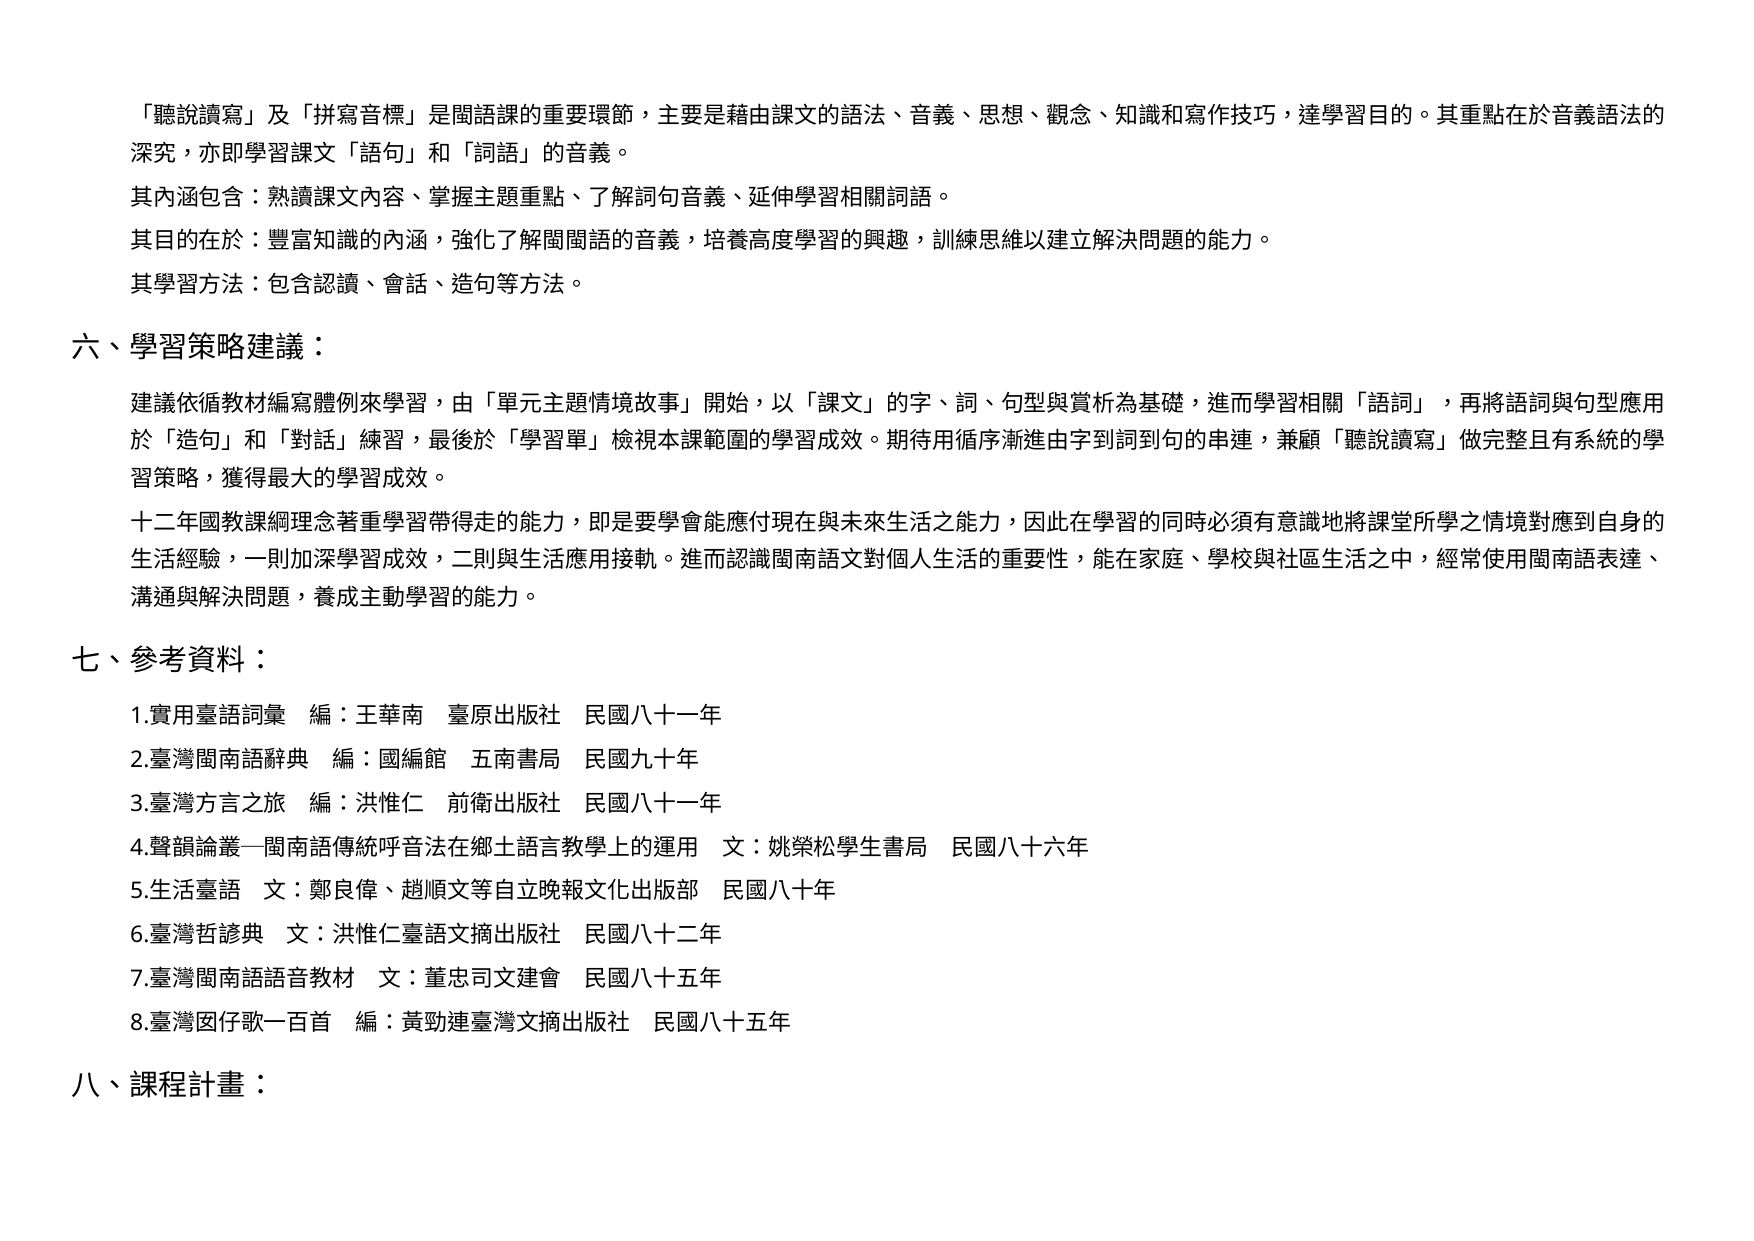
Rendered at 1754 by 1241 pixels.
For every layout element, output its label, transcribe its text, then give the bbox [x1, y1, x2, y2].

text 其目的在於：豐富知識的內涵，強化了解閩閩語的音義，培養高度學習的興趣，訓練思維以建立解決問題的能力。 [130, 220, 1677, 258]
text 建議依循教材編寫體例來學習，由「單元主題情境故事」開始，以「課文」的字、詞、句型與賞析為基礎，進而學習相關「語詞」，再將語詞與句型應用於「造句」和「對話」練習，最後於「學習單」檢視本課範圍的學習成效。期待用循序漸進由字到詞到句的串連，兼顧「聽說讀寫」做完整且有系統的學習策略，獲得最大的學習成效。 [130, 383, 1677, 495]
text 7.臺灣閩南語語音教材 文：董忠司文建會 民國八十五年 [130, 958, 1677, 995]
text 七、參考資料： [71, 620, 1683, 695]
text 其內涵包含：熟讀課文內容、掌握主題重點、了解詞句音義、延伸學習相關詞語。 [130, 176, 1677, 214]
text 4.聲韻論叢─閩南語傳統呼音法在鄉土語言教學上的運用 文：姚榮松學生書局 民國八十六年 [130, 826, 1677, 864]
text 3.臺灣方言之旅 編：洪惟仁 前衛出版社 民國八十一年 [130, 783, 1677, 820]
text 其學習方法：包含認讀、會話、造句等方法。 [130, 264, 1677, 301]
text 2.臺灣閩南語辭典 編：國編館 五南書局 民國九十年 [130, 739, 1677, 776]
text 六、學習策略建議： [71, 308, 1683, 383]
text 八、課程計畫： [71, 1045, 1683, 1120]
text 8.臺灣囡仔歌一百首 編：黃勁連臺灣文摘出版社 民國八十五年 [130, 1001, 1677, 1039]
text 1.實用臺語詞彙 編：王華南 臺原出版社 民國八十一年 [130, 695, 1677, 733]
text 十二年國教課綱理念著重學習帶得走的能力，即是要學會能應付現在與未來生活之能力，因此在學習的同時必須有意識地將課堂所學之情境對應到自身的生活經驗，一則加深學習成效，二則與生活應用接軌。進而認識閩南語文對個人生活的重要性，能在家庭、學校與社區生活之中，經常使用閩南語表達、溝通與解決問題，養成主動學習的能力。 [130, 501, 1677, 614]
text 5.生活臺語 文：鄭良偉、趙順文等自立晚報文化出版部 民國八十年 [130, 870, 1677, 908]
text 「聽說讀寫」及「拼寫音標」是閩語課的重要環節，主要是藉由課文的語法、音義、思想、觀念、知識和寫作技巧，達學習目的。其重點在於音義語法的深究，亦即學習課文「語句」和「詞語」的音義。 [130, 95, 1677, 170]
text 6.臺灣哲諺典 文：洪惟仁臺語文摘出版社 民國八十二年 [130, 914, 1677, 951]
